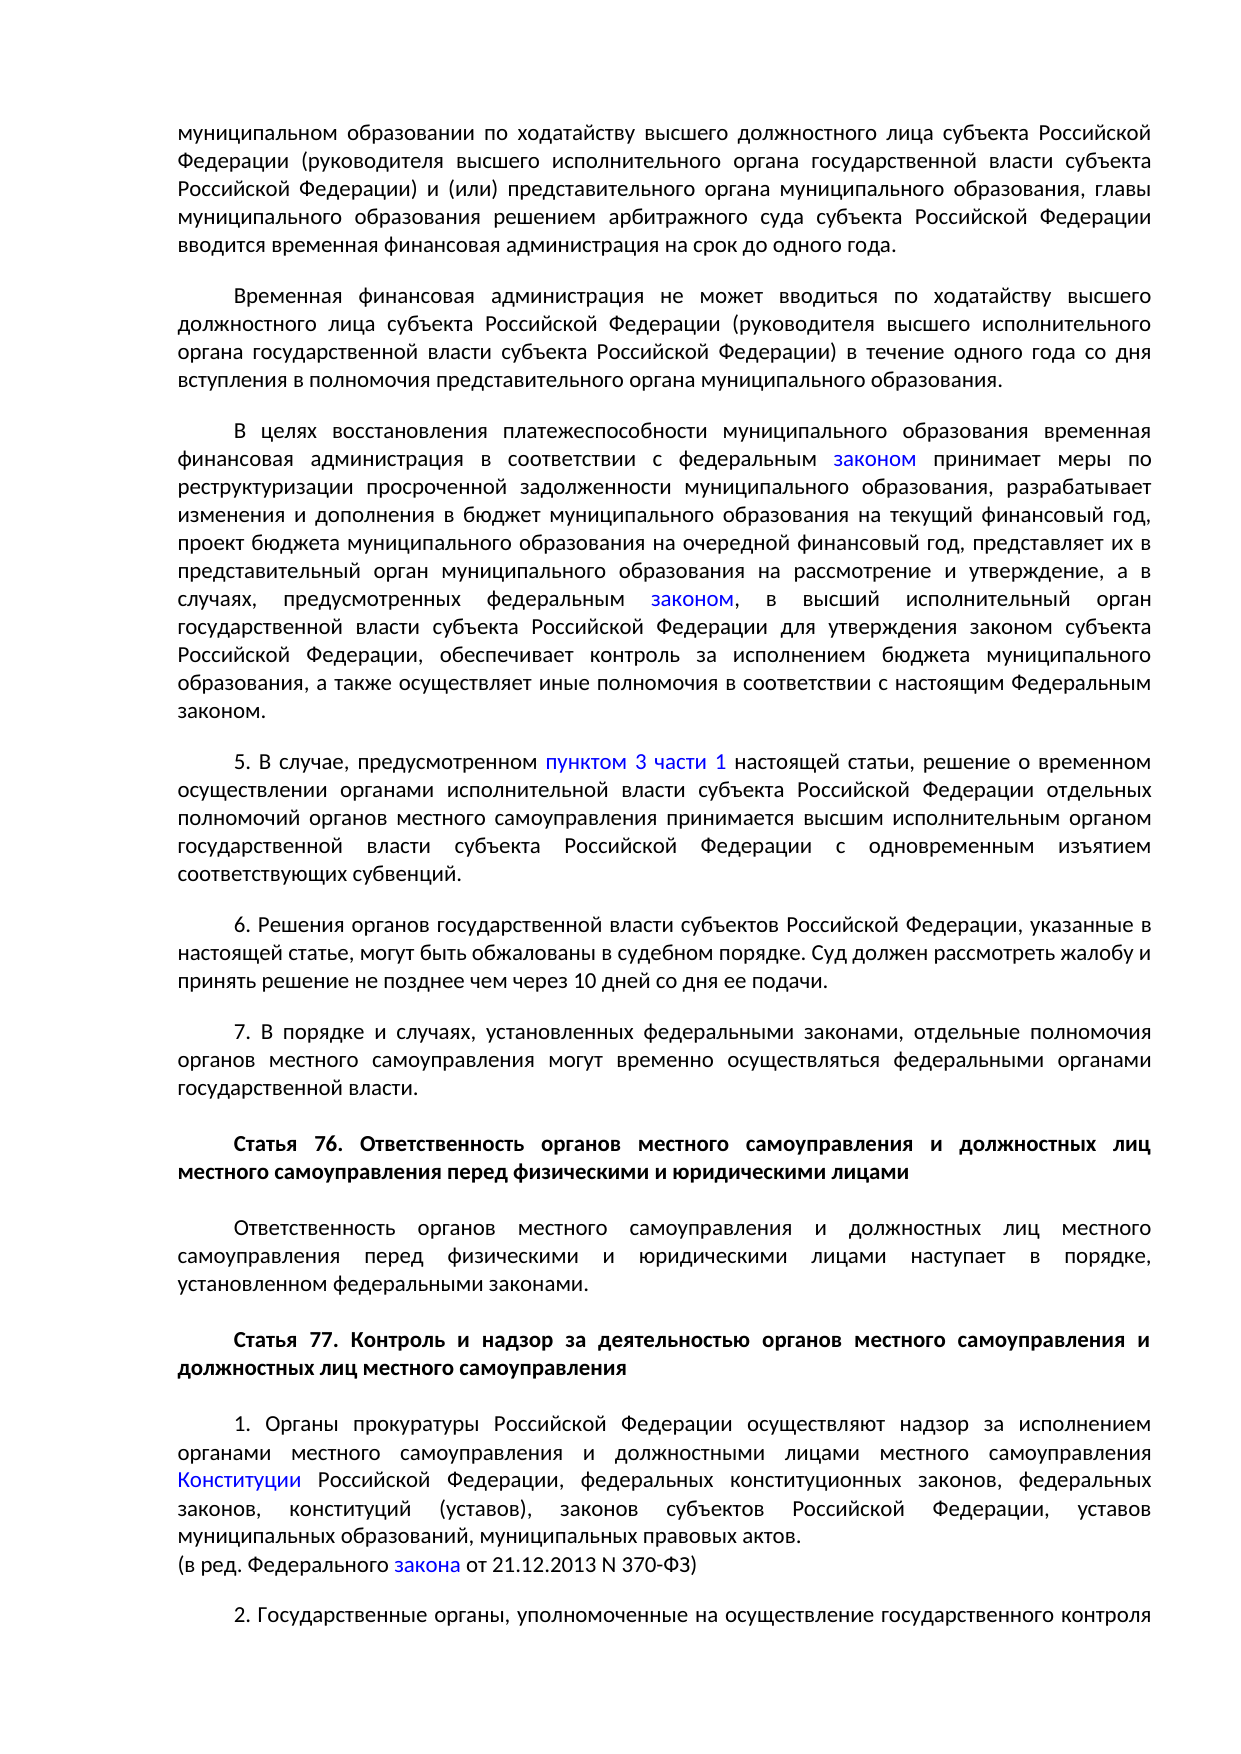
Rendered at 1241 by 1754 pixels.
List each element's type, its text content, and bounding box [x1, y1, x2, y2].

text (в ред. Федерального закона от 21.12.2013 N 370-ФЗ) [177, 1550, 1152, 1578]
text 5. В случае, предусмотренном пунктом 3 части 1 настоящей статьи, решение о временном осуществлении органами исполнительной власти субъекта Российской Федерации отдельных полномочий органов местного самоуправления принимается высшим исполнительным органом государственной власти субъекта Российской Федерации с одновременным изъятием соответствующих субвенций. [177, 747, 1152, 887]
title Статья 77. Контроль и надзор за деятельностью органов местного самоуправления и должностных лиц местного самоуправления [177, 1326, 1152, 1382]
text Временная финансовая администрация не может вводиться по ходатайству высшего должностного лица субъекта Российской Федерации (руководителя высшего исполнительного органа государственной власти субъекта Российской Федерации) в течение одного года со дня вступления в полномочия представительного органа муниципального образования. [177, 281, 1152, 393]
text 1. Органы прокуратуры Российской Федерации осуществляют надзор за исполнением органами местного самоуправления и должностными лицами местного самоуправления Конституции Российской Федерации, федеральных конституционных законов, федеральных законов, конституций (уставов), законов субъектов Российской Федерации, уставов муниципальных образований, муниципальных правовых актов. [177, 1409, 1152, 1550]
text Ответственность органов местного самоуправления и должностных лиц местного самоуправления перед физическими и юридическими лицами наступает в порядке, установленном федеральными законами. [177, 1213, 1152, 1297]
text В целях восстановления платежеспособности муниципального образования временная финансовая администрация в соответствии с федеральным законом принимает меры по реструктуризации просроченной задолженности муниципального образования, разрабатывает изменения и дополнения в бюджет муниципального образования на текущий финансовый год, проект бюджета муниципального образования на очередной финансовый год, представляет их в представительный орган муниципального образования на рассмотрение и утверждение, а в случаях, предусмотренных федеральным законом, в высший исполнительный орган государственной власти субъекта Российской Федерации для утверждения законом субъекта Российской Федерации, обеспечивает контроль за исполнением бюджета муниципального образования, а также осуществляет иные полномочия в соответствии с настоящим Федеральным законом. [177, 416, 1152, 724]
text 7. В порядке и случаях, установленных федеральными законами, отдельные полномочия органов местного самоуправления могут временно осуществляться федеральными органами государственной власти. [177, 1017, 1152, 1101]
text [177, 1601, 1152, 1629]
title Статья 76. Ответственность органов местного самоуправления и должностных лиц местного самоуправления перед физическими и юридическими лицами [177, 1129, 1152, 1185]
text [177, 118, 1152, 258]
text 6. Решения органов государственной власти субъектов Российской Федерации, указанные в настоящей статье, могут быть обжалованы в судебном порядке. Суд должен рассмотреть жалобу и принять решение не позднее чем через 10 дней со дня ее подачи. [177, 910, 1152, 994]
